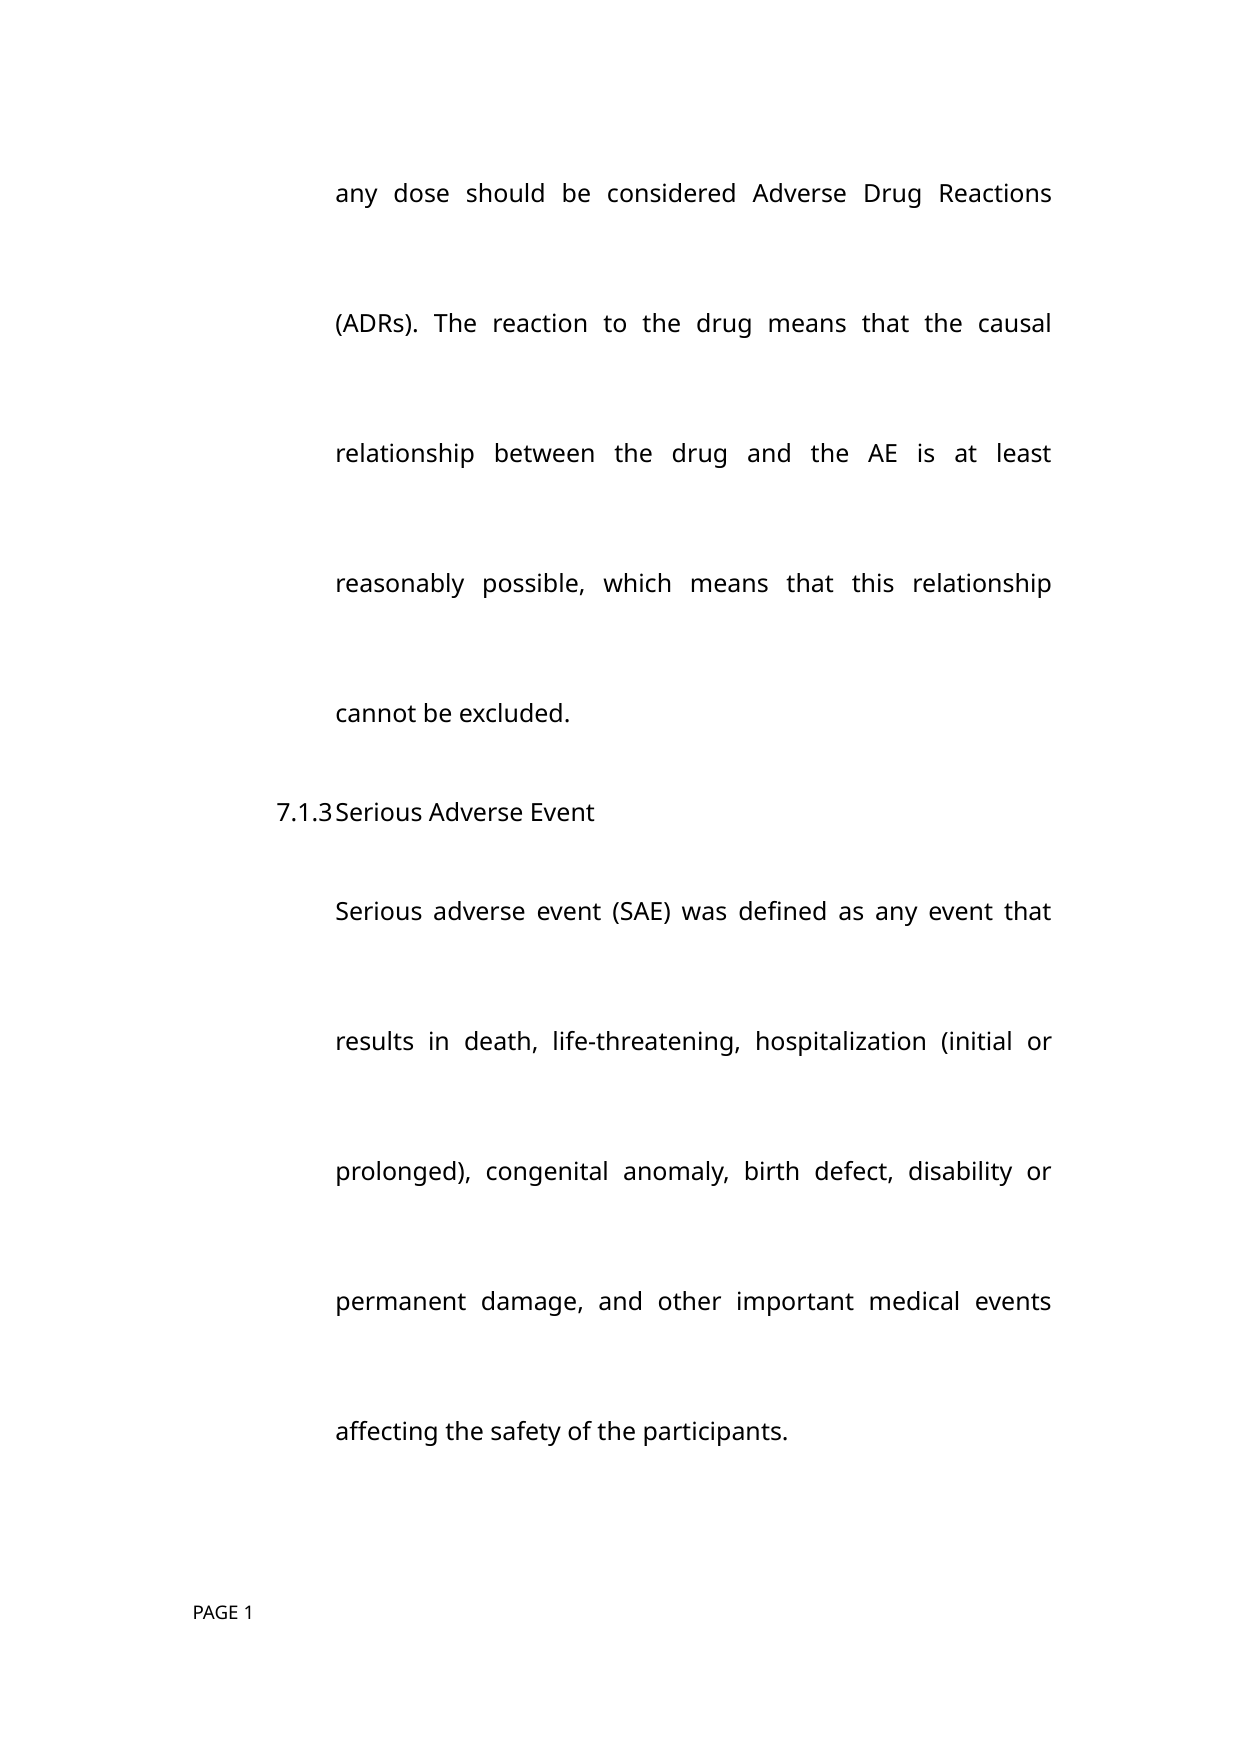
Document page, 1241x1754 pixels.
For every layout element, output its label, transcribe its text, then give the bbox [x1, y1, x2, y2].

list Serious Adverse Event [276, 779, 1053, 844]
text Serious adverse event (SAE) was defined as any event that results in death, life-threatening, hospitalization (initial or prolonged), congenital anomaly, birth defect, disability or permanent damage, and other important medical events affecting the safety of the participants. [335, 878, 1053, 1463]
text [335, 160, 1053, 745]
